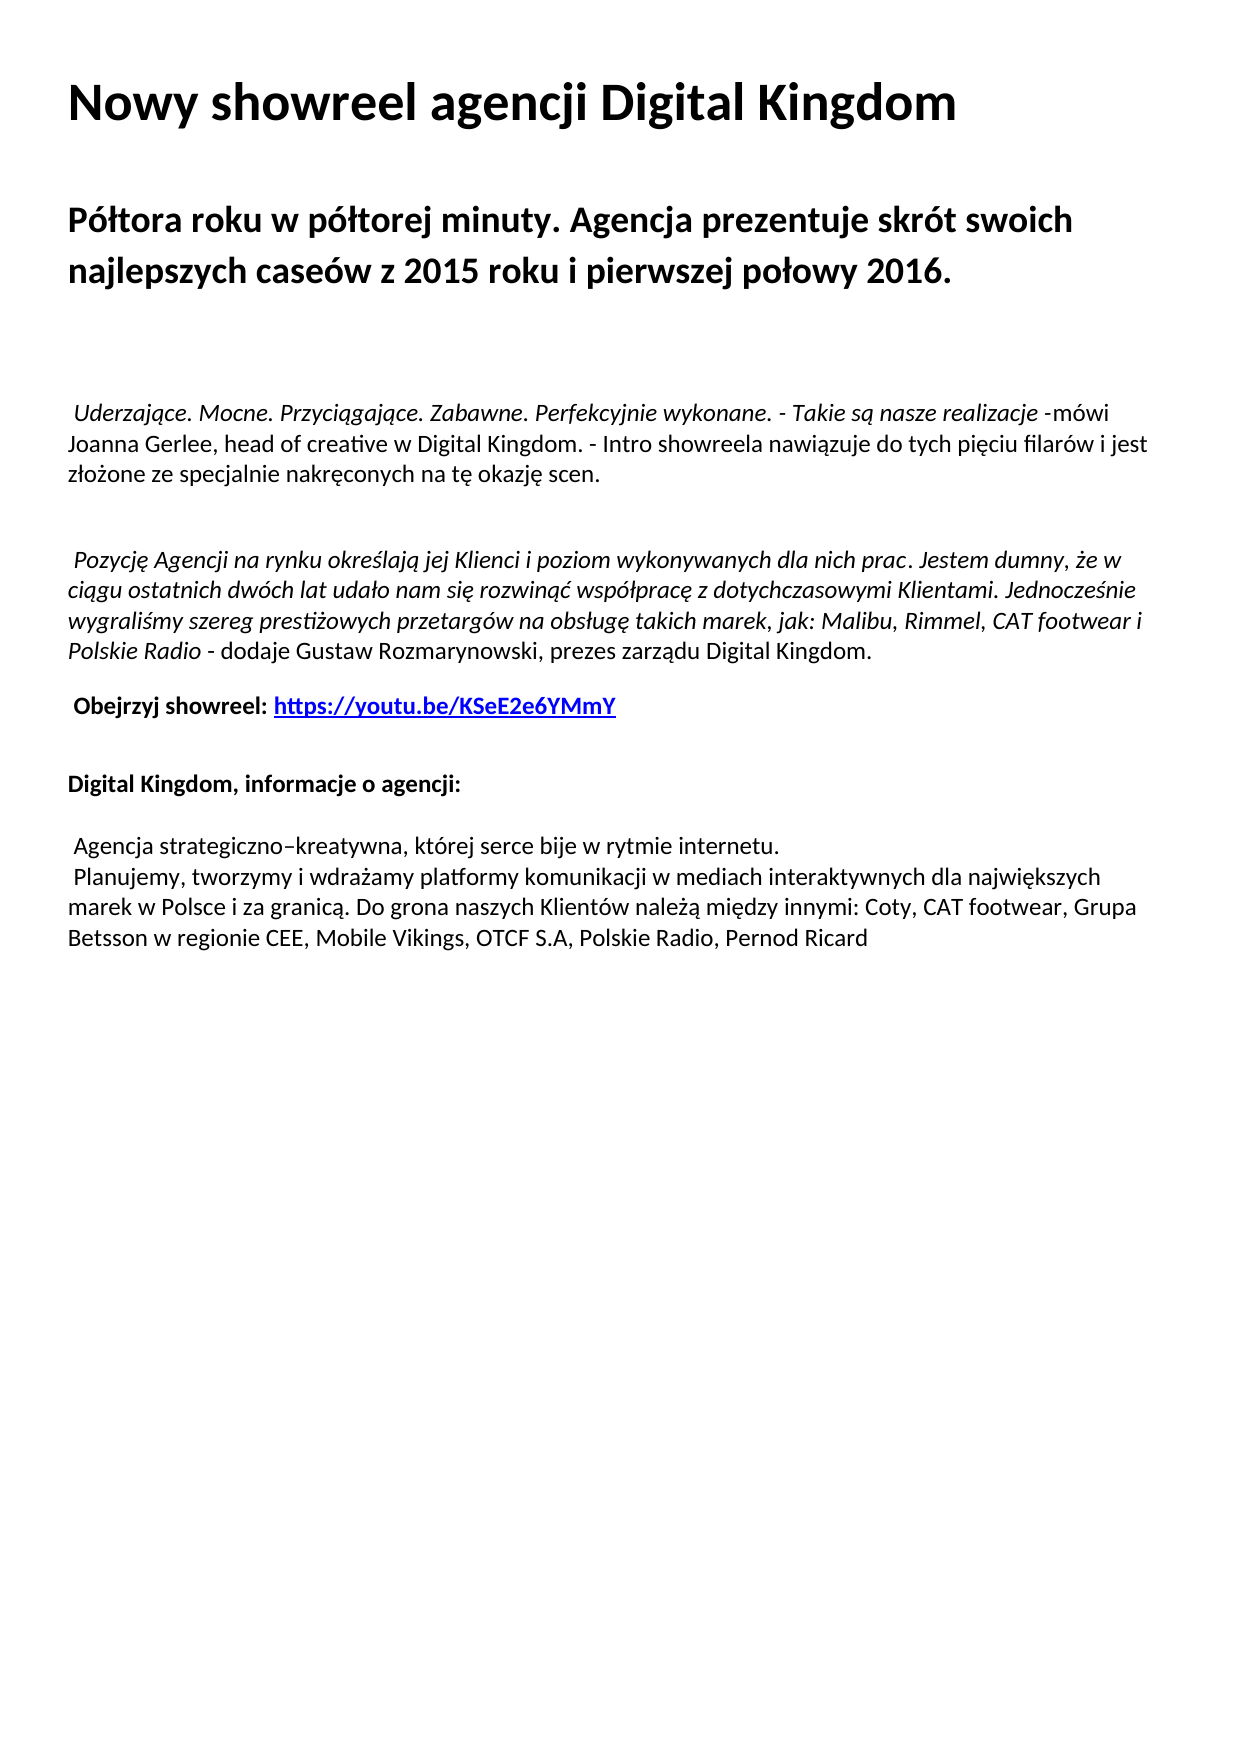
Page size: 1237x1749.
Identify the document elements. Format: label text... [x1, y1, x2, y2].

text Półtora roku w półtorej minuty. Agencja prezentuje skrót swoich najlepszych caseów z 2015 roku i pierwszej połowy 2016. [68, 196, 1169, 293]
text Nowy showreel agencji Digital Kingdom [68, 68, 1169, 134]
text Obejrzyj showreel: https://youtu.be/KSeE2e6YMmY [68, 690, 1169, 721]
text Planujemy, tworzymy i wdrażamy platformy komunikacji w mediach interaktywnych dla największych marek w Polsce i za granicą. Do grona naszych Klientów należą między innymi: Coty, CAT footwear, Grupa Betsson w regionie CEE, Mobile Vikings, OTCF S.A, Polskie Radio, Pernod Ricard [68, 861, 1169, 952]
text Pozycję Agencji na rynku określają jej Klienci i poziom wykonywanych dla nich prac. Jestem dumny, że w ciągu ostatnich dwóch lat udało nam się rozwinąć współpracę z dotychczasowymi Klientami. Jednocześnie wygraliśmy szereg prestiżowych przetargów na obsługę takich marek, jak: Malibu, Rimmel, CAT footwear i Polskie Radio - dodaje Gustaw Rozmarynowski, prezes zarządu Digital Kingdom. [68, 544, 1169, 666]
text Digital Kingdom, informacje o agencji: [68, 768, 1169, 799]
text Agencja strategiczno–kreatywna, której serce bije w rytmie internetu. [68, 830, 1169, 861]
text Uderzające. Mocne. Przyciągające. Zabawne. Perfekcyjnie wykonane. - Takie są nasze realizacje -mówi Joanna Gerlee, head of creative w Digital Kingdom. - Intro showreela nawiązuje do tych pięciu filarów i jest złożone ze specjalnie nakręconych na tę okazję scen. [68, 397, 1169, 489]
